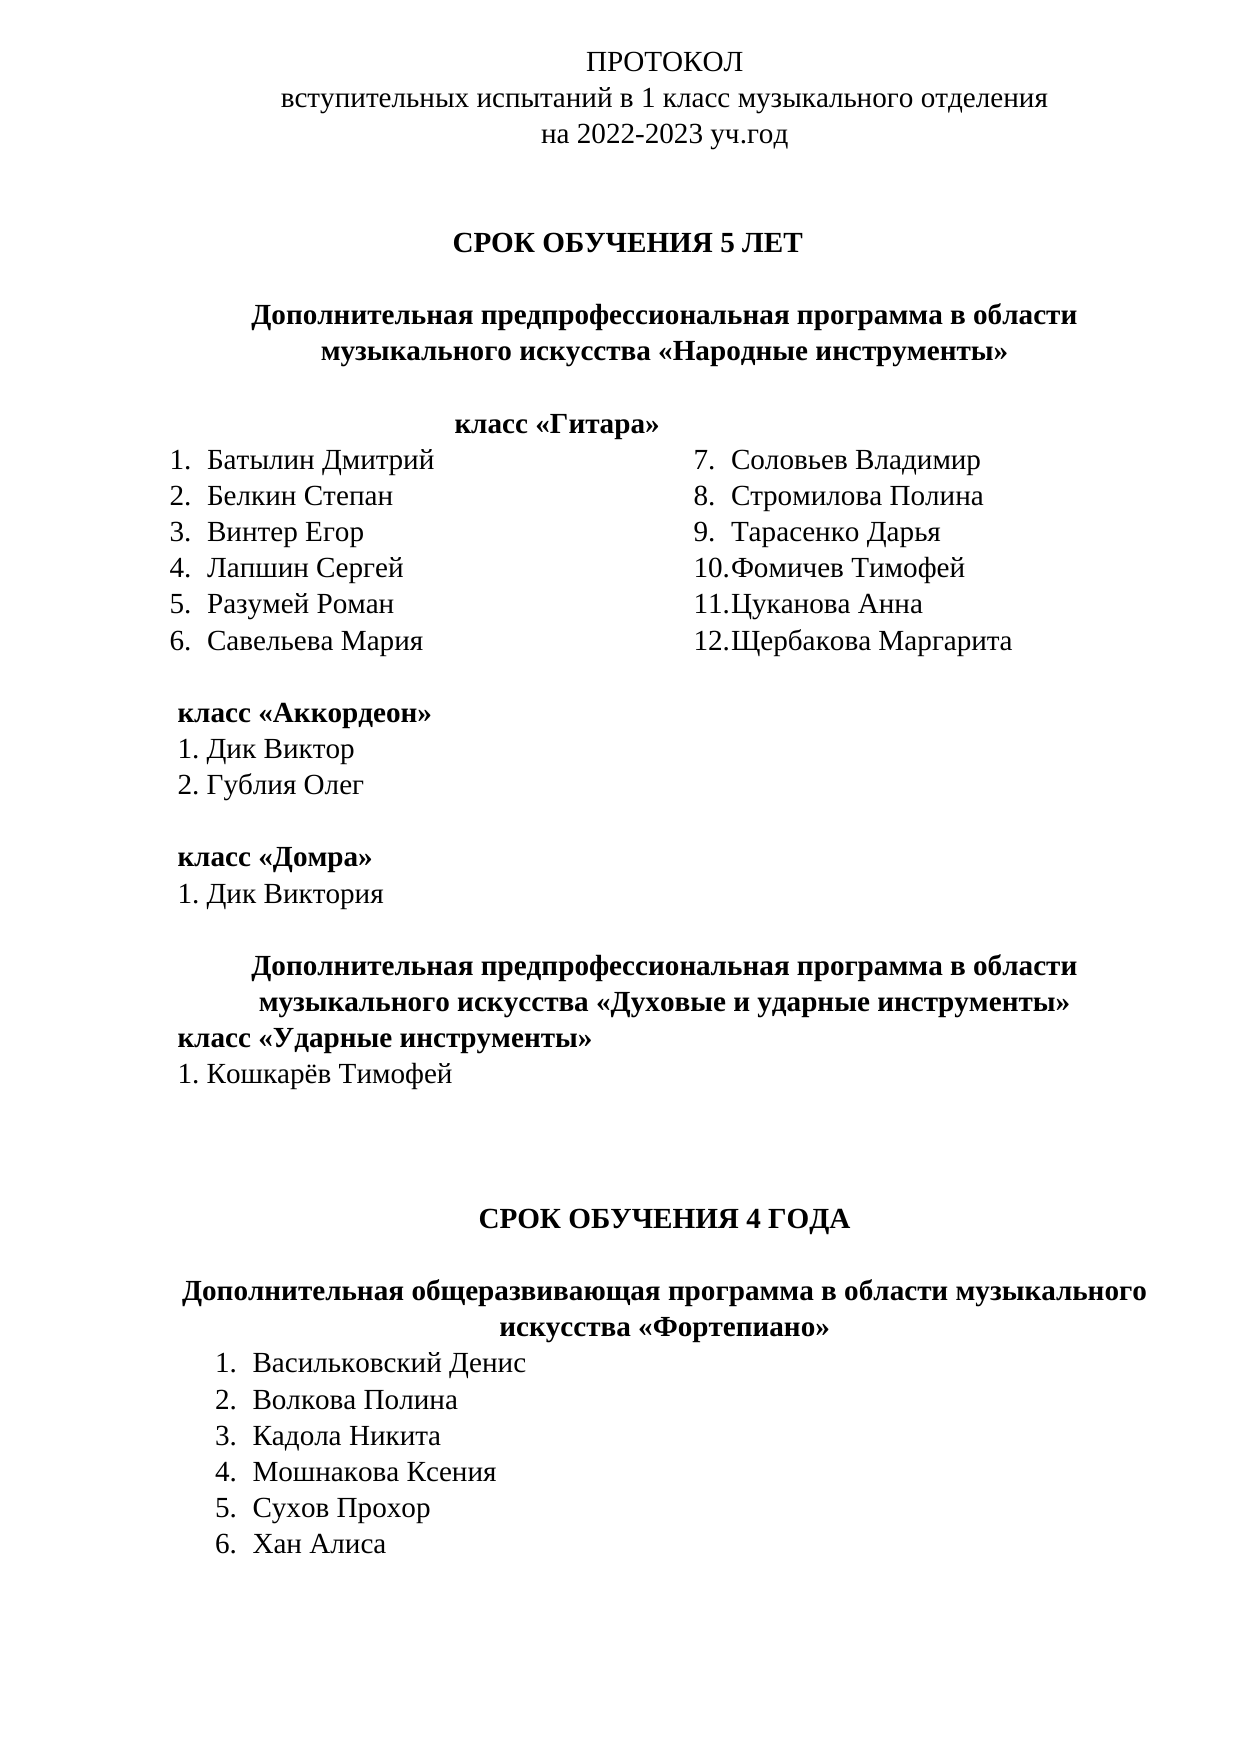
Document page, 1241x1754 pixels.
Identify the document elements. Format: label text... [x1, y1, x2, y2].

list Батылин Дмитрий [169, 442, 627, 476]
list Фомичев Тимофей [693, 550, 1152, 584]
text СРОК ОБУЧЕНИЯ 5 ЛЕТ [103, 225, 1152, 259]
list Васильковский Денис [215, 1346, 1152, 1379]
text Дополнительная предпрофессиональная программа в области музыкального искусства «Духовые и ударные инструменты» [177, 948, 1152, 1018]
list Хан Алиса [215, 1526, 1152, 1560]
list Сухов Прохор [215, 1490, 1152, 1524]
list 2. Гублия Олег [177, 767, 1152, 801]
list Волкова Полина [215, 1382, 1152, 1415]
list Белкин Степан [169, 478, 627, 512]
list Винтер Егор [169, 514, 627, 548]
list Разумей Роман [169, 587, 627, 620]
text СРОК ОБУЧЕНИЯ 4 ГОДА [177, 1201, 1152, 1234]
list Тарасенко Дарья [693, 514, 1152, 548]
list Савельева Мария [169, 623, 627, 656]
text класс «Гитара» [177, 406, 1152, 439]
list Щербакова Маргарита [693, 623, 1152, 656]
text на 2022-2023 уч.год [177, 117, 1152, 150]
list Кадола Никита [215, 1418, 1152, 1451]
list класс «Аккордеон» [177, 695, 1152, 728]
text класс «Ударные инструменты» [177, 1020, 1152, 1054]
list 1. Дик Виктор [177, 731, 1152, 765]
list Соловьев Владимир [693, 442, 1152, 476]
text вступительных испытаний в 1 класс музыкального отделения [177, 81, 1152, 114]
list Стромилова Полина [693, 478, 1152, 512]
text Дополнительная общеразвивающая программа в области музыкального искусства «Фортепиано» [177, 1273, 1152, 1343]
list Мошнакова Ксения [215, 1454, 1152, 1488]
list Лапшин Сергей [169, 550, 627, 584]
text Дополнительная предпрофессиональная программа в области музыкального искусства «Народные инструменты» [177, 297, 1152, 367]
text ПРОТОКОЛ [177, 44, 1152, 78]
text 1. Кошкарёв Тимофей [177, 1056, 1152, 1090]
list Цуканова Анна [693, 587, 1152, 620]
list класс «Домра» [177, 839, 1152, 873]
list 1. Дик Виктория [177, 876, 1152, 909]
